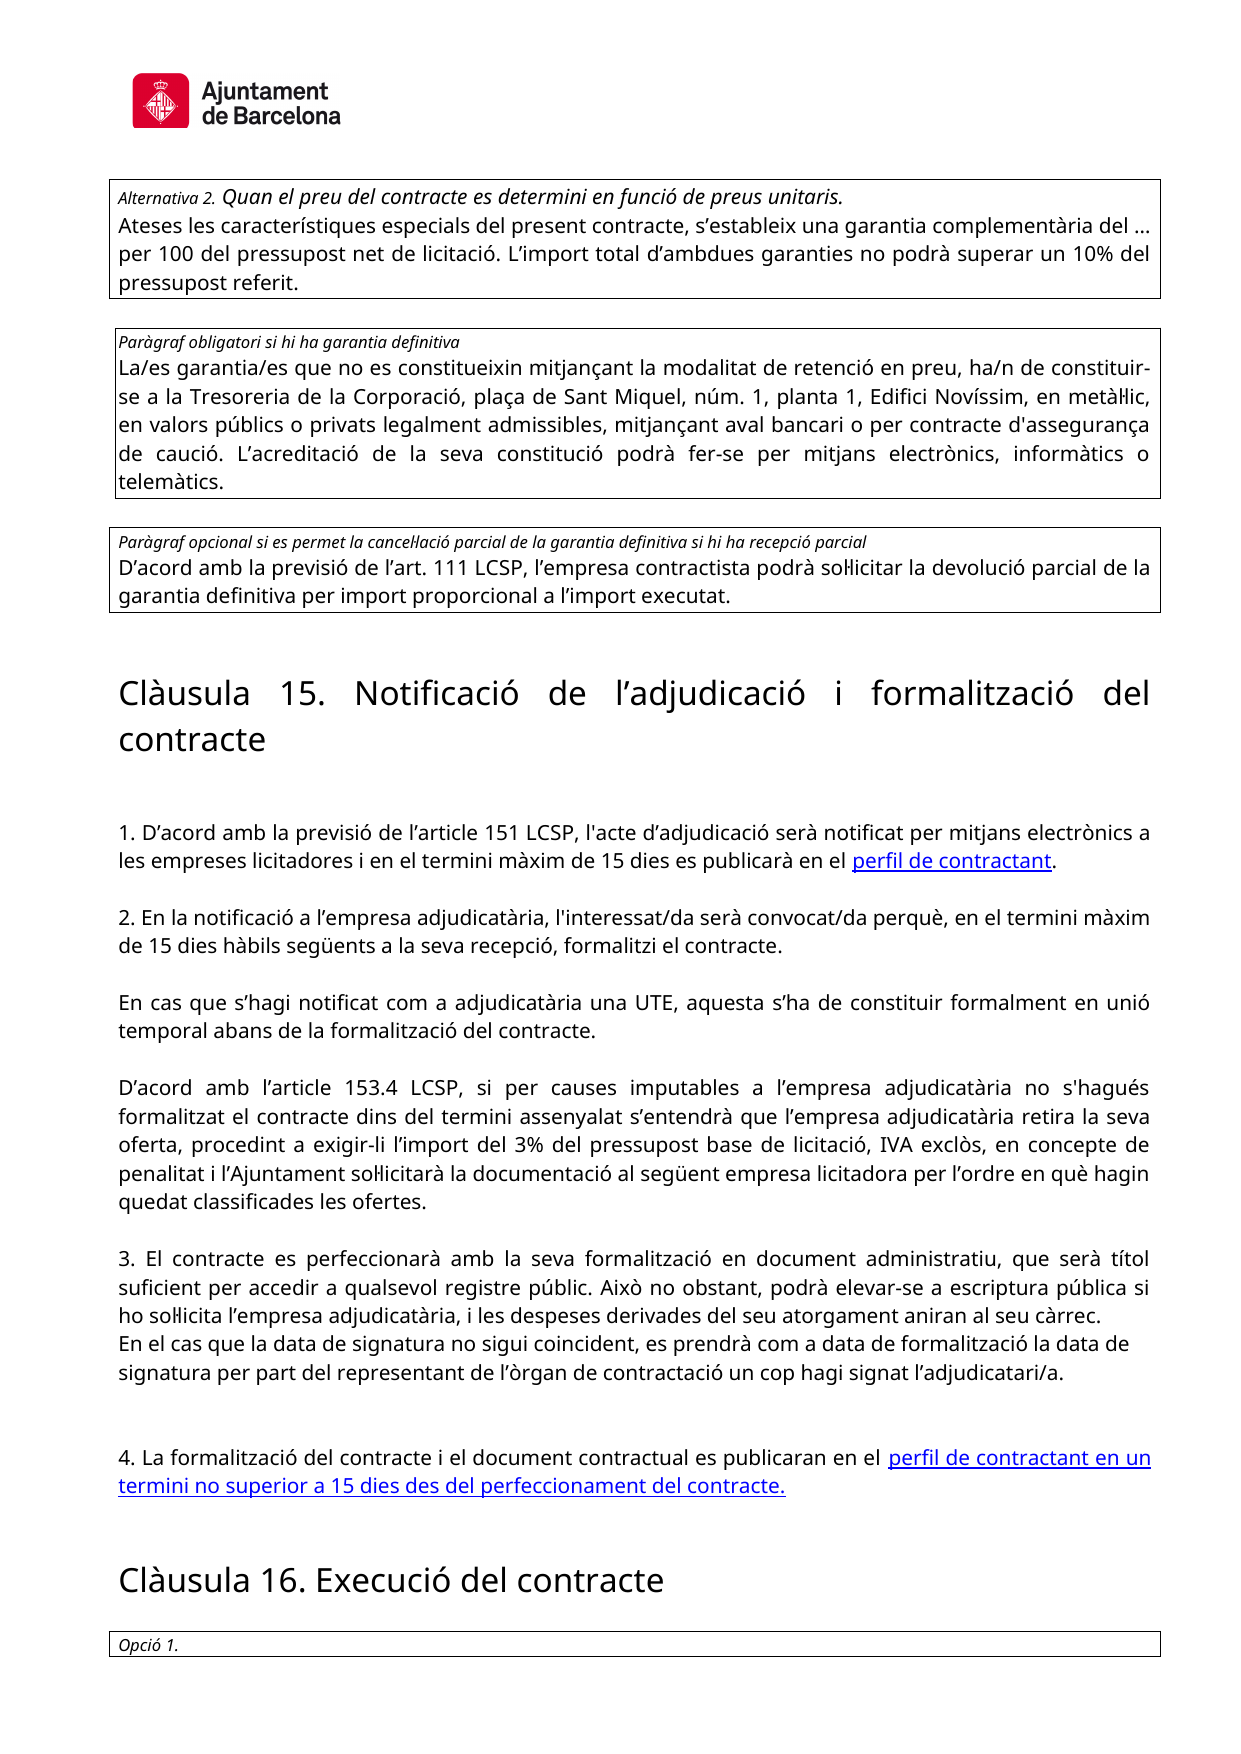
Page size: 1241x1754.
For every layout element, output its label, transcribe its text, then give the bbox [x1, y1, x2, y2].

text Alternativa 2. Quan el preu del contracte es determini en funció de preus unitaris. [110, 180, 1160, 208]
text 2. En la notificació a l’empresa adjudicatària, l'interessat/da serà convocat/da perquè, en el termini màxim de 15 dies hàbils següents a la seva recepció, formalitzi el contracte. [118, 903, 1152, 960]
text 4. La formalització del contracte i el document contractual es publicaran en el perfil de contractant en un termini no superior a 15 dies des del perfeccionament del contracte. [118, 1443, 1152, 1500]
picture [132, 73, 341, 128]
text Paràgraf obligatori si hi ha garantia definitiva [116, 329, 1160, 350]
text Clàusula 16. Execució del contracte [118, 1557, 1152, 1602]
text Ateses les característiques especials del present contracte, s’estableix una garantia complementària del … per 100 del pressupost net de licitació. L’import total d’ambdues garanties no podrà superar un 10% del pressupost referit. [110, 208, 1160, 298]
text 1. D’acord amb la previsió de l’article 151 LCSP, l'acte d’adjudicació serà notificat per mitjans electrònics a les empreses licitadores i en el termini màxim de 15 dies es publicarà en el perfil de contractant. [118, 818, 1152, 874]
text En cas que s’hagi notificat com a adjudicatària una UTE, aquesta s’ha de constituir formalment en unió temporal abans de la formalització del contracte. [118, 988, 1152, 1045]
text En el cas que la data de signatura no sigui coincident, es prendrà com a data de formalització la data de signatura per part del representant de l’òrgan de contractació un cop hagi signat l’adjudicatari/a. [118, 1329, 1152, 1386]
text D’acord amb la previsió de l’art. 111 LCSP, l’empresa contractista podrà sol·licitar la devolució parcial de la garantia definitiva per import proporcional a l’import executat. [110, 550, 1160, 612]
text D’acord amb l’article 153.4 LCSP, si per causes imputables a l’empresa adjudicatària no s'hagués formalitzat el contracte dins del termini assenyalat s’entendrà que l’empresa adjudicatària retira la seva oferta, procedint a exigir-li l’import del 3% del pressupost base de licitació, IVA exclòs, en concepte de penalitat i l’Ajuntament sol·licitarà la documentació al següent empresa licitadora per l’ordre en què hagin quedat classificades les ofertes. [118, 1073, 1152, 1216]
text Clàusula 15. Notificació de l’adjudicació i formalització del contracte [118, 670, 1152, 761]
text La/es garantia/es que no es constitueixin mitjançant la modalitat de retenció en preu, ha/n de constituir-se a la Tresoreria de la Corporació, plaça de Sant Miquel, núm. 1, planta 1, Edifici Novíssim, en metàl·lic, en valors públics o privats legalment admissibles, mitjançant aval bancari o per contracte d'assegurança de caució. L’acreditació de la seva constitució podrà fer-se per mitjans electrònics, informàtics o telemàtics. [116, 350, 1160, 498]
text Opció 1. [110, 1632, 1160, 1656]
text 3. El contracte es perfeccionarà amb la seva formalització en document administratiu, que serà títol suficient per accedir a qualsevol registre públic. Això no obstant, podrà elevar-se a escriptura pública si ho sol·licita l’empresa adjudicatària, i les despeses derivades del seu atorgament aniran al seu càrrec. [118, 1244, 1152, 1329]
text Paràgraf opcional si es permet la cancel·lació parcial de la garantia definitiva si hi ha recepció parcial [110, 528, 1160, 550]
